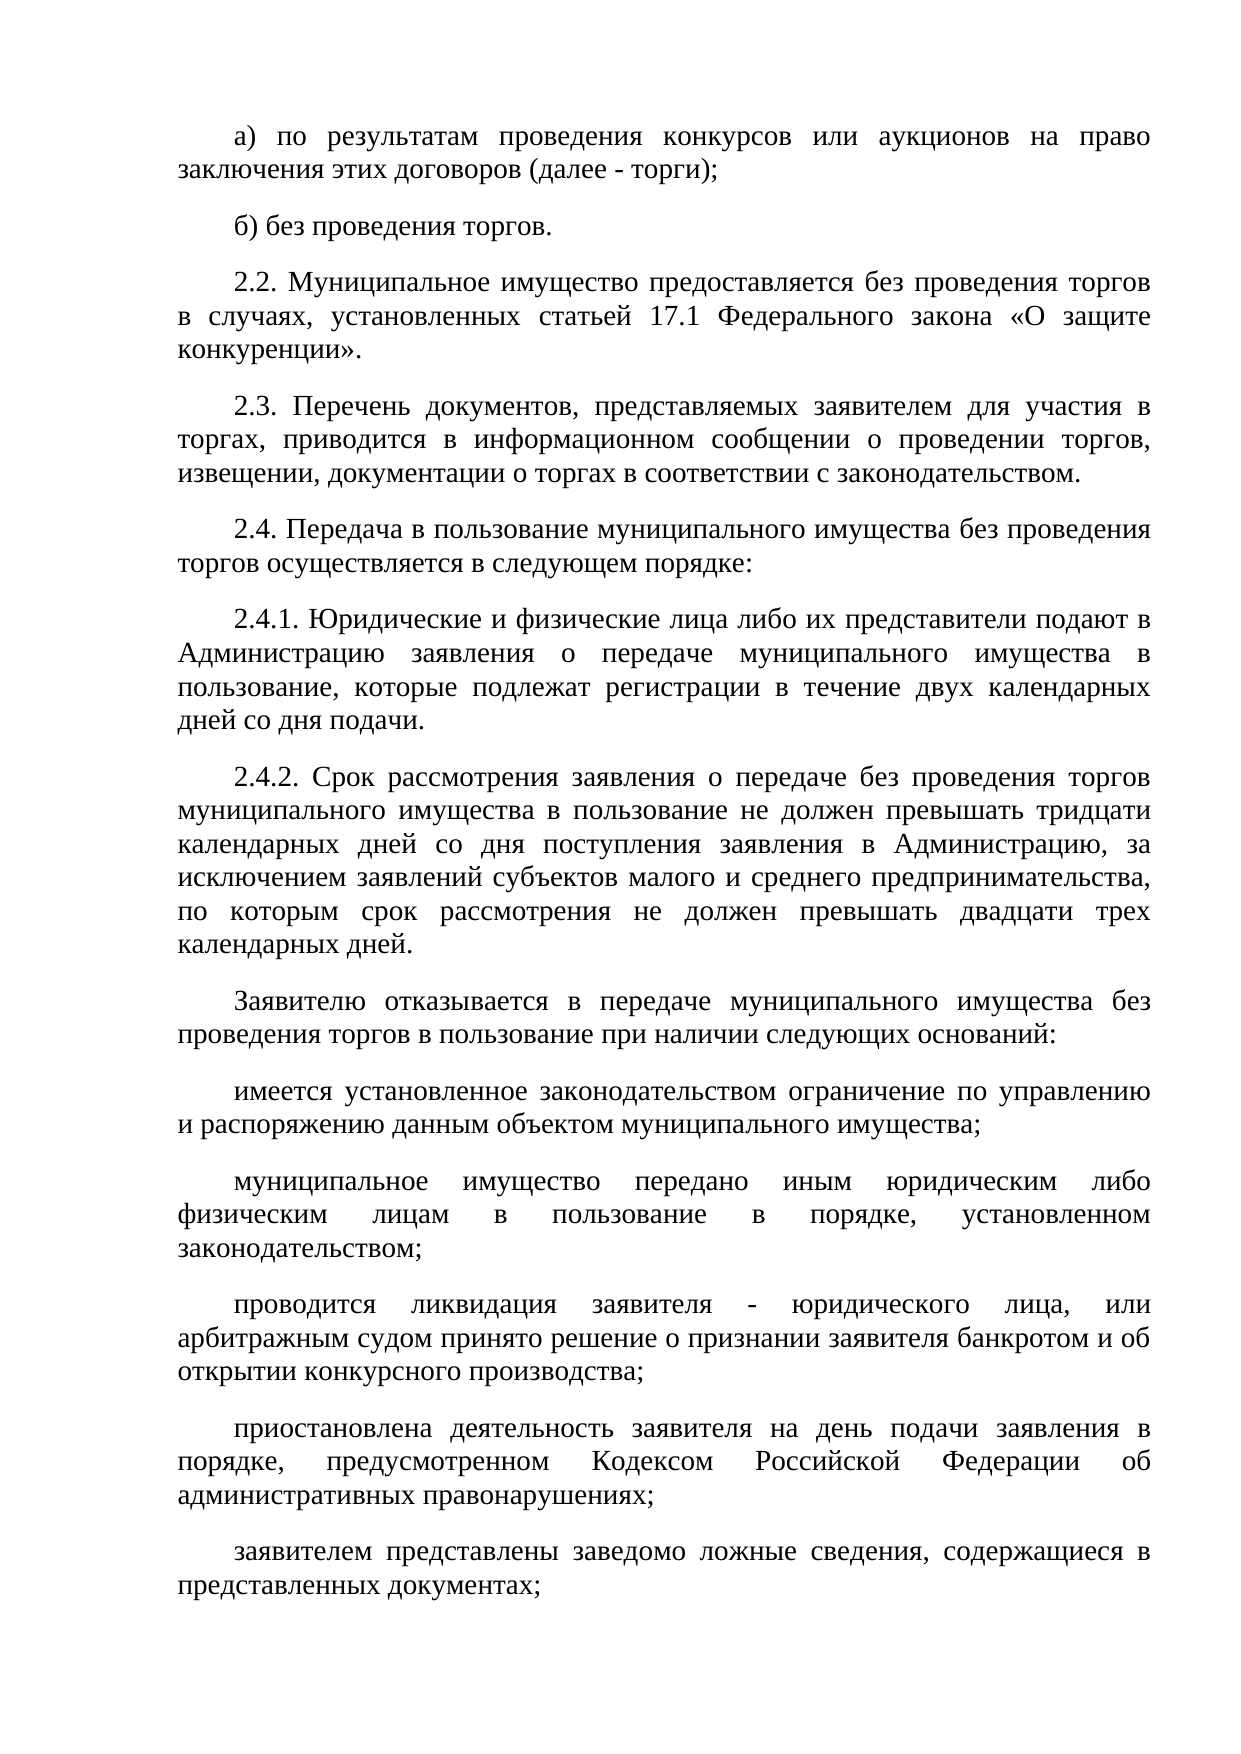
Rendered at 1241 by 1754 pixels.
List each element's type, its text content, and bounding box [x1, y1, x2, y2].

text заявителем представлены заведомо ложные сведения, содержащиеся в представленных документах; [177, 1533, 1152, 1601]
text 2.4.2. Срок рассмотрения заявления о передаче без проведения торгов муниципального имущества в пользование не должен превышать тридцати календарных дней со дня поступления заявления в Администрацию, за исключением заявлений субъектов малого и среднего предпринимательства, по которым срок рассмотрения не должен превышать двадцати трех календарных дней. [177, 759, 1152, 960]
text 2.4.1. Юридические и физические лица либо их представители подают в Администрацию заявления о передаче муниципального имущества в пользование, которые подлежат регистрации в течение двух календарных дней со дня подачи. [177, 602, 1152, 736]
text муниципальное имущество передано иным юридическим либо физическим лицам в пользование в порядке, установленном законодательством; [177, 1163, 1152, 1263]
text проводится ликвидация заявителя - юридического лица, или арбитражным судом принято решение о признании заявителя банкротом и об открытии конкурсного производства; [177, 1286, 1152, 1387]
text имеется установленное законодательством ограничение по управлению и распоряжению данным объектом муниципального имущества; [177, 1073, 1152, 1140]
text приостановлена деятельность заявителя на день подачи заявления в порядке, предусмотренном Кодексом Российской Федерации об административных правонарушениях; [177, 1410, 1152, 1511]
text б) без проведения торгов. [177, 208, 1152, 242]
text 2.2. Муниципальное имущество предоставляется без проведения торгов в случаях, установленных статьей 17.1 Федерального закона «О защите конкуренции». [177, 264, 1152, 365]
text Заявителю отказывается в передаче муниципального имущества без проведения торгов в пользование при наличии следующих оснований: [177, 983, 1152, 1050]
text 2.3. Перечень документов, представляемых заявителем для участия в торгах, приводится в информационном сообщении о проведении торгов, извещении, документации о торгах в соответствии с законодательством. [177, 388, 1152, 489]
text 2.4. Передача в пользование муниципального имущества без проведения торгов осуществляется в следующем порядке: [177, 512, 1152, 579]
text а) по результатам проведения конкурсов или аукционов на право заключения этих договоров (далее - торги); [177, 118, 1152, 185]
